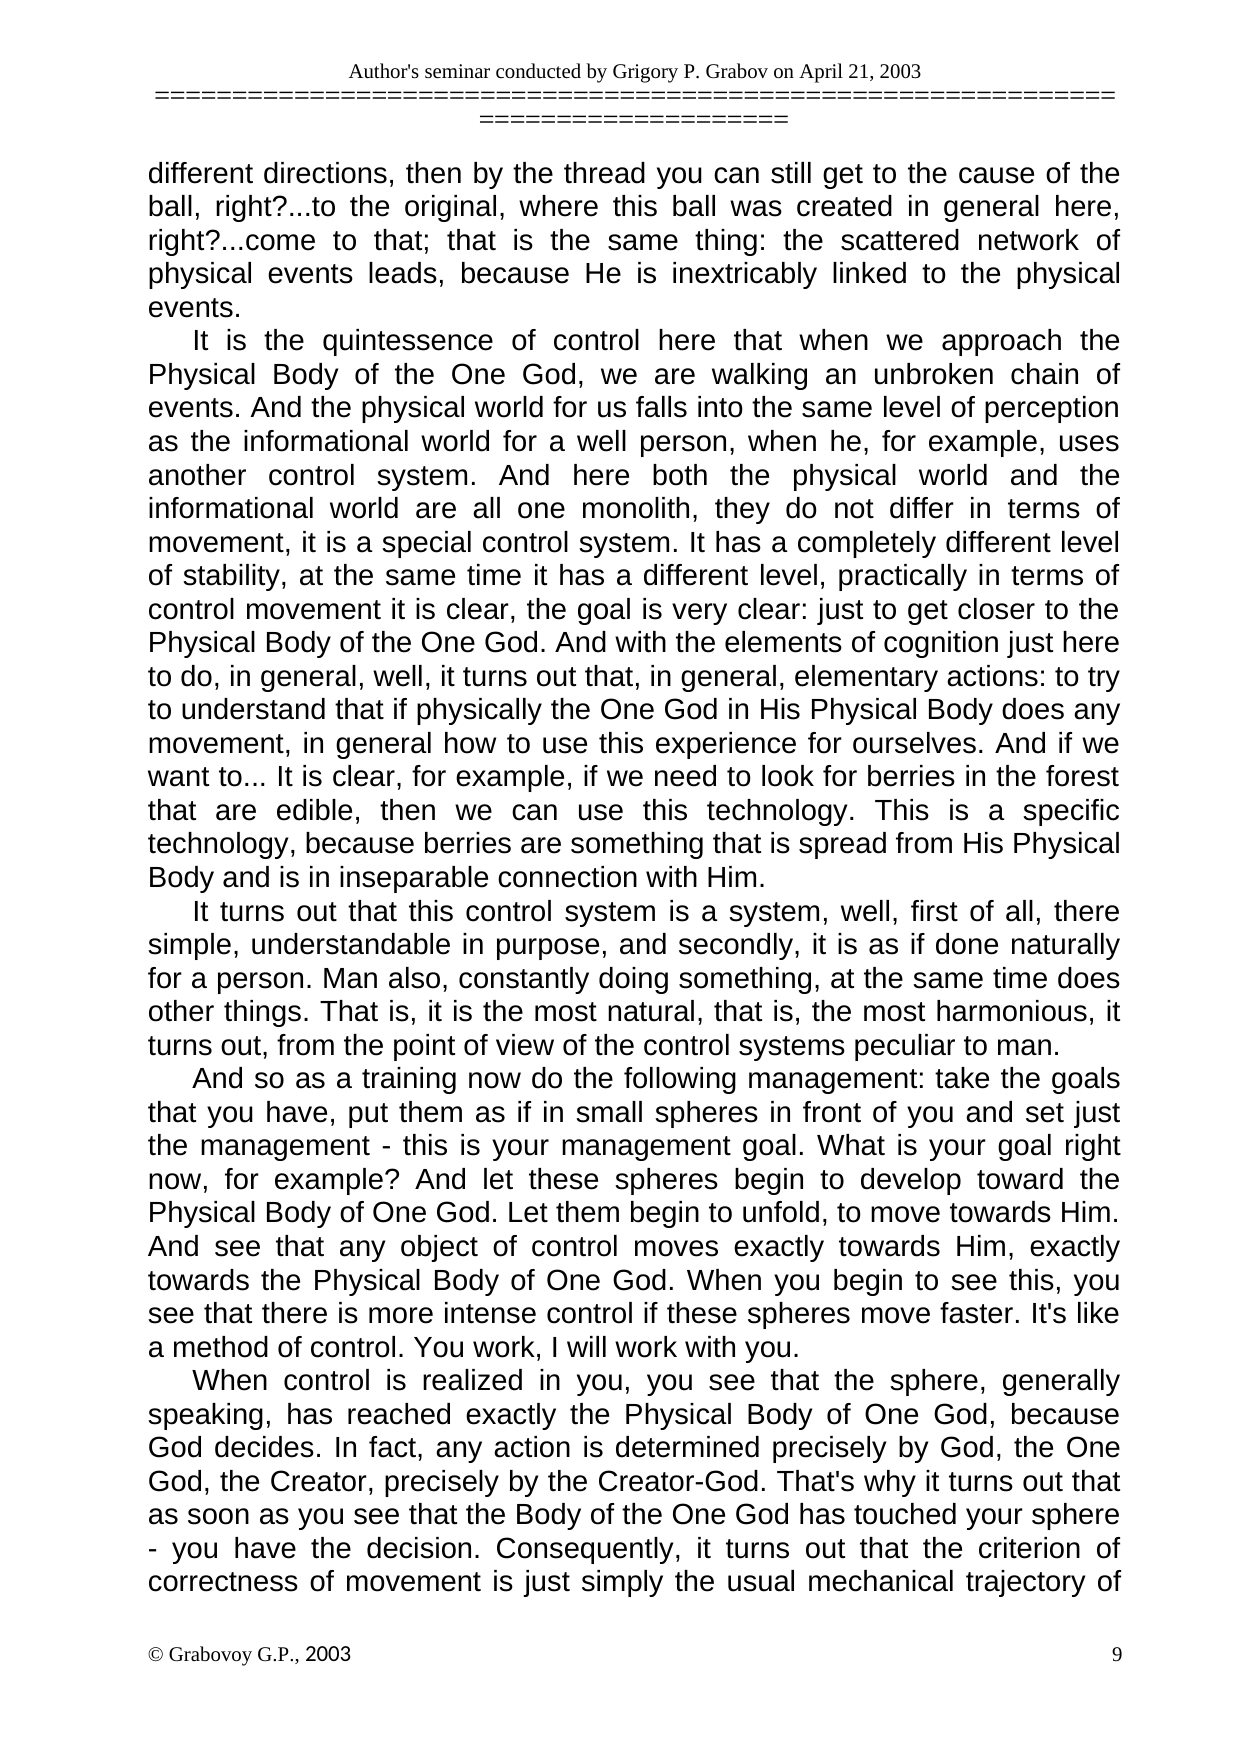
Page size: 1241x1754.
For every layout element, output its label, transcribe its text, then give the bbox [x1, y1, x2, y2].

text It turns out that this control system is a system, well, first of all, there simple, understandable in purpose, and secondly, it is as if done naturally for a person. Man also, constantly doing something, at the same time does other things. That is, it is the most natural, that is, the most harmonious, it turns out, from the point of view of the control systems peculiar to man. [148, 894, 1122, 1061]
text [148, 156, 1122, 323]
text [148, 1363, 1122, 1598]
text It is the quintessence of control here that when we approach the Physical Body of the One God, we are walking an unbroken chain of events. And the physical world for us falls into the same level of perception as the informational world for a well person, when he, for example, uses another control system. And here both the physical world and the informational world are all one monolith, they do not differ in terms of movement, it is a special control system. It has a completely different level of stability, at the same time it has a different level, practically in terms of control movement it is clear, the goal is very clear: just to get closer to the Physical Body of the One God. And with the elements of cognition just here to do, in general, well, it turns out that, in general, elementary actions: to try to understand that if physically the One God in His Physical Body does any movement, in general how to use this experience for ourselves. And if we want to... It is clear, for example, if we need to look for berries in the forest that are edible, then we can use this technology. This is a specific technology, because berries are something that is spread from His Physical Body and is in inseparable connection with Him. [148, 323, 1122, 894]
text And so as a training now do the following management: take the goals that you have, put them as if in small spheres in front of you and set just the management - this is your management goal. What is your goal right now, for example? And let these spheres begin to develop toward the Physical Body of One God. Let them begin to unfold, to move towards Him. And see that any object of control moves exactly towards Him, exactly towards the Physical Body of One God. When you begin to see this, you see that there is more intense control if these spheres move faster. It's like a method of control. You work, I will work with you. [148, 1061, 1122, 1363]
